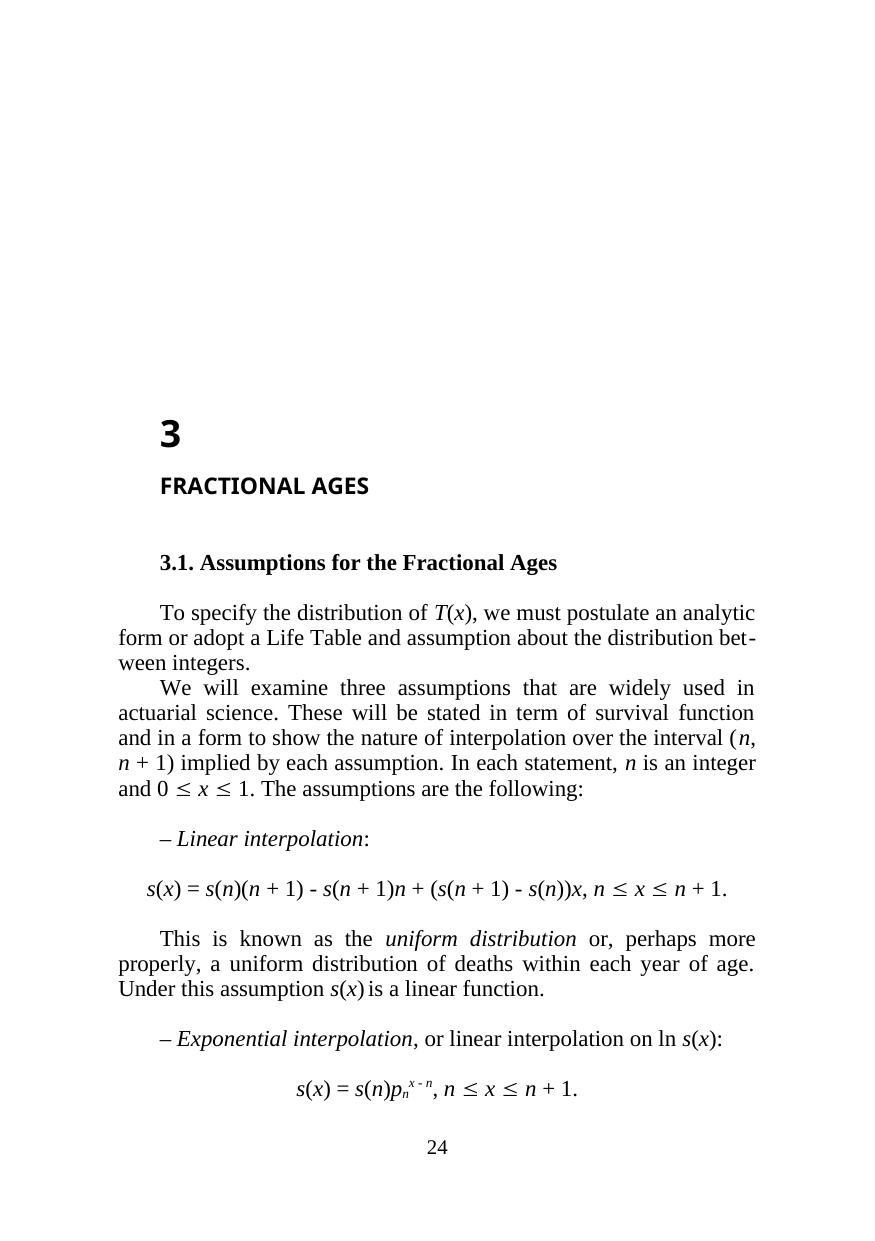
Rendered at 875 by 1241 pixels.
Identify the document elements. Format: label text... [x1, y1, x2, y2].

text We will examine three assumptions that are widely used in actuarial science. These will be stated in term of survival function and in a form to show the nature of interpolation over the interval (n, n + 1) implied by each assumption. In each statement, n is an integer and 0 x 1. The assumptions are the following: [118, 676, 756, 801]
text – Exponential interpolation, or linear interpolation on ln s(x): [118, 1026, 756, 1051]
text 3.1. Assumptions for the Fractional Ages [118, 550, 756, 575]
text s(x) = s(n)(n + 1) - s(n + 1)n + (s(n + 1) - s(n))x, n x n + 1. [118, 876, 756, 901]
text s(x) = s(n)рnx - n, n x n + 1. [118, 1076, 756, 1101]
text This is known as the uniform distribution or, perhaps more properly, a uniform distribution of deaths within each year of age. Under this assumption s(x) is a linear function. [118, 926, 756, 1001]
text – Linear interpolation: [118, 826, 756, 851]
text FRACTIONAL AGES [118, 471, 756, 500]
text To specify the distribution of T(х), we must postulate an analytic form or adopt a Life Table and assumption about the distribution between integers. [118, 600, 756, 676]
text 3 [118, 409, 756, 457]
